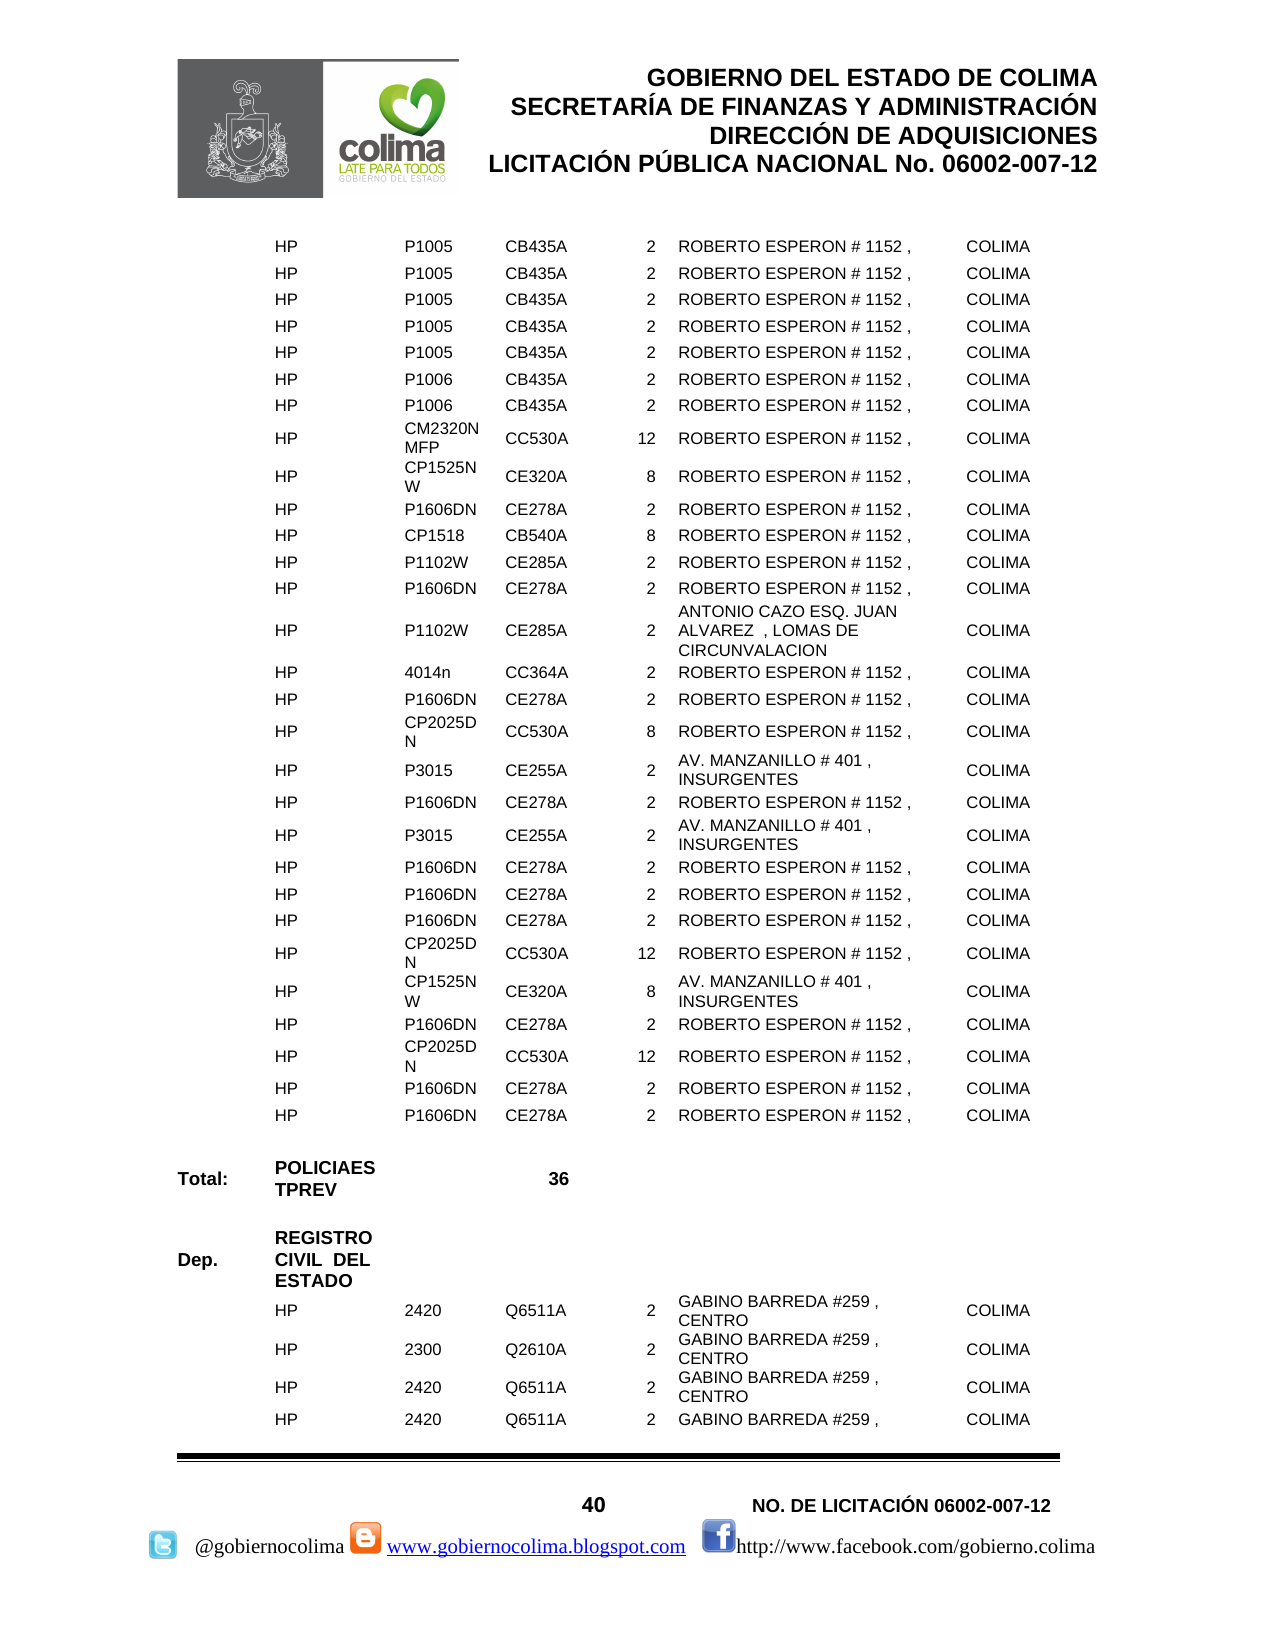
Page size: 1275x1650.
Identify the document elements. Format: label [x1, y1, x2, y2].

picture [701, 1519, 737, 1554]
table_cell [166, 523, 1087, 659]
picture [177, 59, 459, 198]
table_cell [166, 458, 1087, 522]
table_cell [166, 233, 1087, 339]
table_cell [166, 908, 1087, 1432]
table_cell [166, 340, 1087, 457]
picture [148, 1530, 178, 1560]
picture [349, 1521, 382, 1554]
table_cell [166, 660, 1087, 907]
